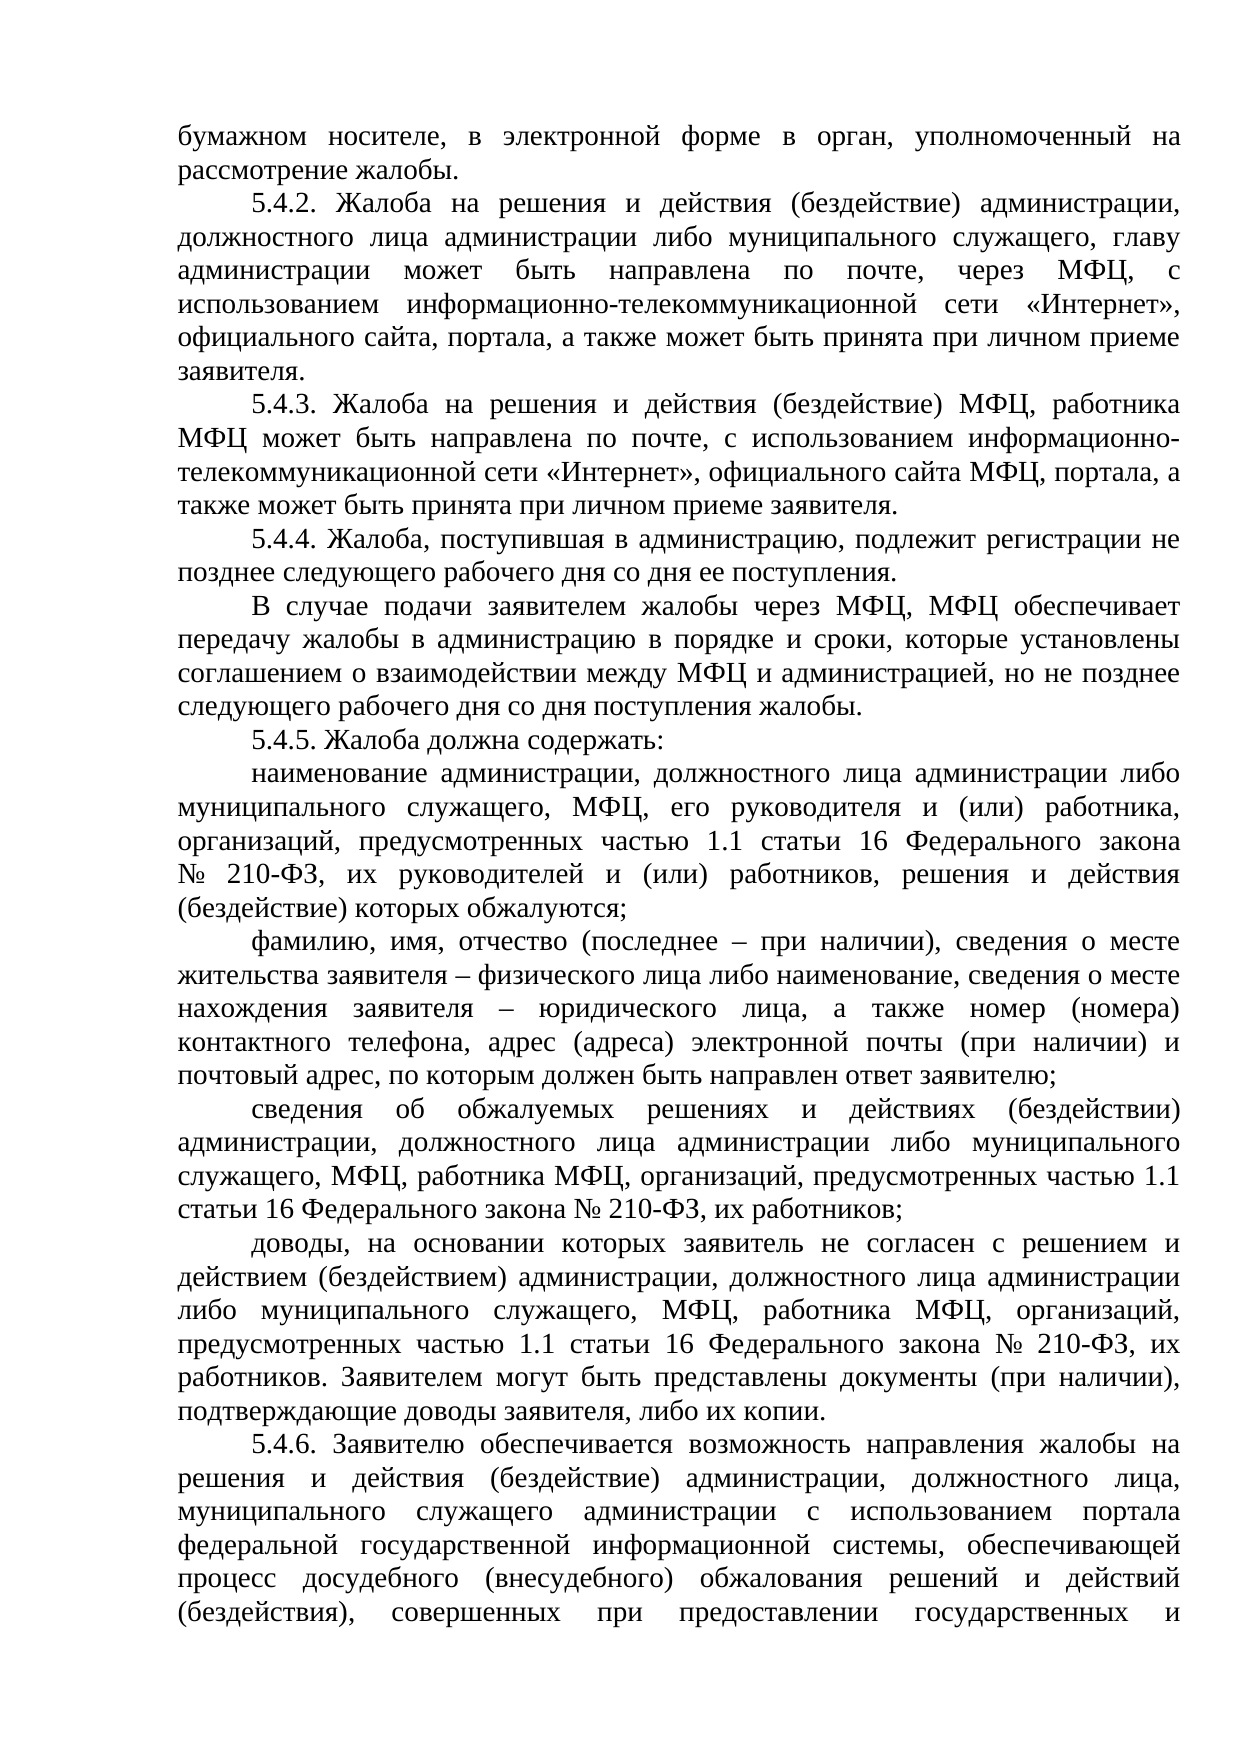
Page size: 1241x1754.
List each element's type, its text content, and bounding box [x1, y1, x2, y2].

text 5.4.2. Жалоба на решения и действия (бездействие) администрации, должностного лица администрации либо муниципального служащего, главу администрации может быть направлена по почте, через МФЦ, с использованием информационно-телекоммуникационной сети «Интернет», официального сайта, портала, а также может быть принята при личном приеме заявителя. [177, 185, 1181, 387]
text сведения об обжалуемых решениях и действиях (бездействии) администрации, должностного лица администрации либо муниципального служащего, МФЦ, работника МФЦ, организаций, предусмотренных частью 1.1 статьи 16 Федерального закона № 210-ФЗ, их работников; [177, 1091, 1181, 1225]
text В случае подачи заявителем жалобы через МФЦ, МФЦ обеспечивает передачу жалобы в администрацию в порядке и сроки, которые установлены соглашением о взаимодействии между МФЦ и администрацией, но не позднее следующего рабочего дня со дня поступления жалобы. [177, 588, 1181, 722]
text 5.4.4. Жалоба, поступившая в администрацию, подлежит регистрации не позднее следующего рабочего дня со дня ее поступления. [177, 521, 1181, 588]
text фамилию, имя, отчество (последнее – при наличии), сведения о месте жительства заявителя – физического лица либо наименование, сведения о месте нахождения заявителя – юридического лица, а также номер (номера) контактного телефона, адрес (адреса) электронной почты (при наличии) и почтовый адрес, по которым должен быть направлен ответ заявителю; [177, 923, 1181, 1091]
text наименование администрации, должностного лица администрации либо муниципального служащего, МФЦ, его руководителя и (или) работника, организаций, предусмотренных частью 1.1 статьи 16 Федерального закона № 210-ФЗ, их руководителей и (или) работников, решения и действия (бездействие) которых обжалуются; [177, 756, 1181, 923]
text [177, 1426, 1181, 1628]
text 5.4.5. Жалоба должна содержать: [177, 722, 1181, 756]
text доводы, на основании которых заявитель не согласен с решением и действием (бездействием) администрации, должностного лица администрации либо муниципального служащего, МФЦ, работника МФЦ, организаций, предусмотренных частью 1.1 статьи 16 Федерального закона № 210-ФЗ, их работников. Заявителем могут быть представлены документы (при наличии), подтверждающие доводы заявителя, либо их копии. [177, 1225, 1181, 1426]
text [177, 118, 1181, 185]
text 5.4.3. Жалоба на решения и действия (бездействие) МФЦ, работника МФЦ может быть направлена по почте, с использованием информационно-телекоммуникационной сети «Интернет», официального сайта МФЦ, портала, а также может быть принята при личном приеме заявителя. [177, 387, 1181, 521]
